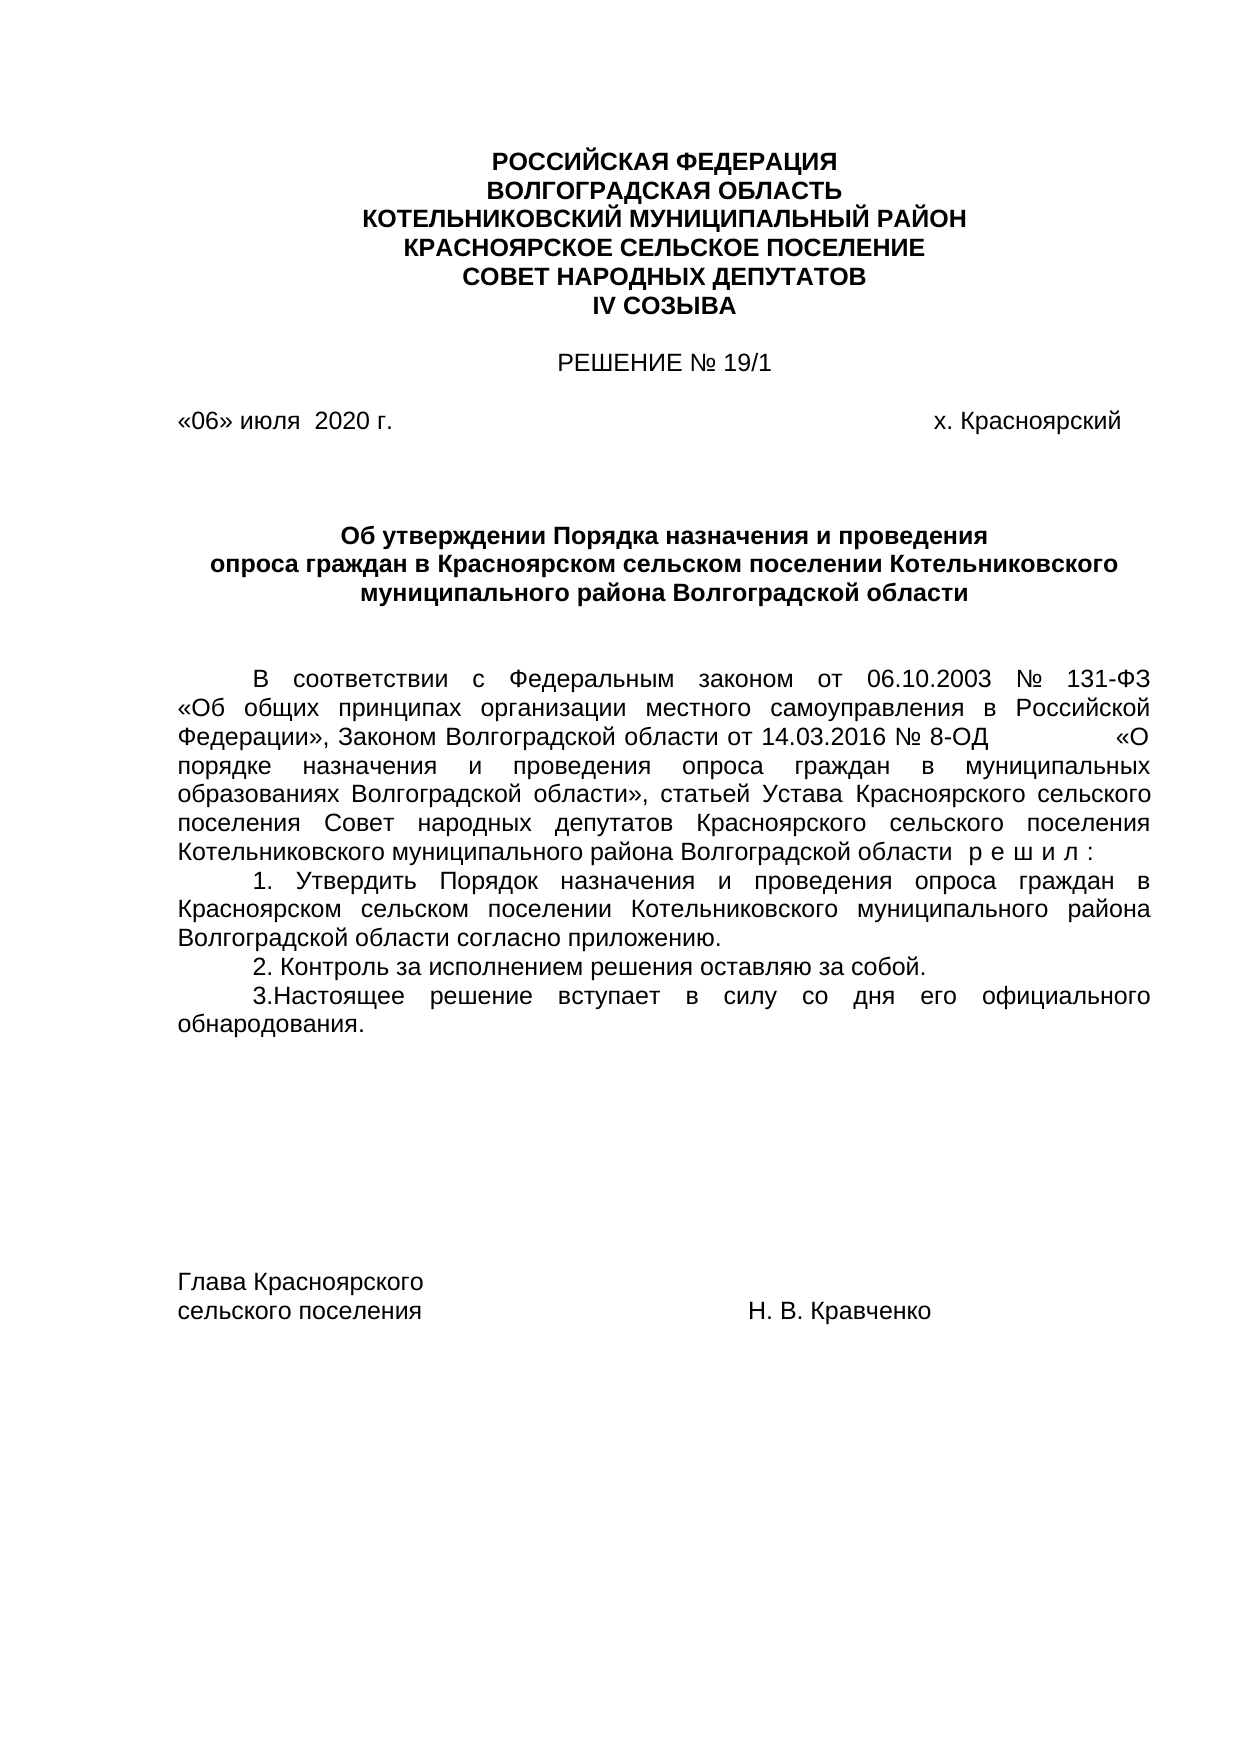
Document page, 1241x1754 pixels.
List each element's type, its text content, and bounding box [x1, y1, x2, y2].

text 2. Контроль за исполнением решения оставляю за собой. [177, 952, 1152, 981]
text 3.Настоящее решение вступает в силу со дня его официального обнародования. [177, 981, 1152, 1038]
text Глава Красноярского [177, 1267, 1151, 1296]
text РЕШЕНИЕ № 19/1 [177, 348, 1152, 377]
text ВОЛГОГРАДСКАЯ ОБЛАСТЬ КОТЕЛЬНИКОВСКИЙ МУНИЦИПАЛЬНЫЙ РАЙОН [177, 176, 1152, 233]
text опроса граждан в Красноярском сельском поселении Котельниковского муниципального района Волгоградской области [177, 549, 1152, 607]
text РОССИЙСКАЯ ФЕДЕРАЦИЯ [177, 147, 1152, 176]
text сельского поселения Н. В. Кравченко [177, 1296, 1151, 1324]
text Об утверждении Порядка назначения и проведения [177, 521, 1152, 549]
text IV СОЗЫВА [177, 291, 1152, 319]
text В соответствии с Федеральным законом от 06.10.2003 № 131-ФЗ «Об общих принципах организации местного самоуправления в Российской Федерации», Законом Волгоградской области от 14.03.2016 № 8-ОД «О порядке назначения и проведения опроса граждан в муниципальных образованиях Волгоградской области», статьей Устава Красноярского сельского поселения Совет народных депутатов Красноярского сельского поселения Котельниковского муниципального района Волгоградской области решил: [177, 664, 1152, 866]
text 1. Утвердить Порядок назначения и проведения опроса граждан в Красноярском сельском поселении Котельниковского муниципального района Волгоградской области согласно приложению. [177, 866, 1152, 952]
text КРАСНОЯРСКОЕ СЕЛЬСКОЕ ПОСЕЛЕНИЕ [177, 233, 1152, 262]
text СОВЕТ НАРОДНЫХ ДЕПУТАТОВ [177, 262, 1152, 291]
text «06» июля 2020 г. х. Красноярский [177, 406, 1152, 434]
